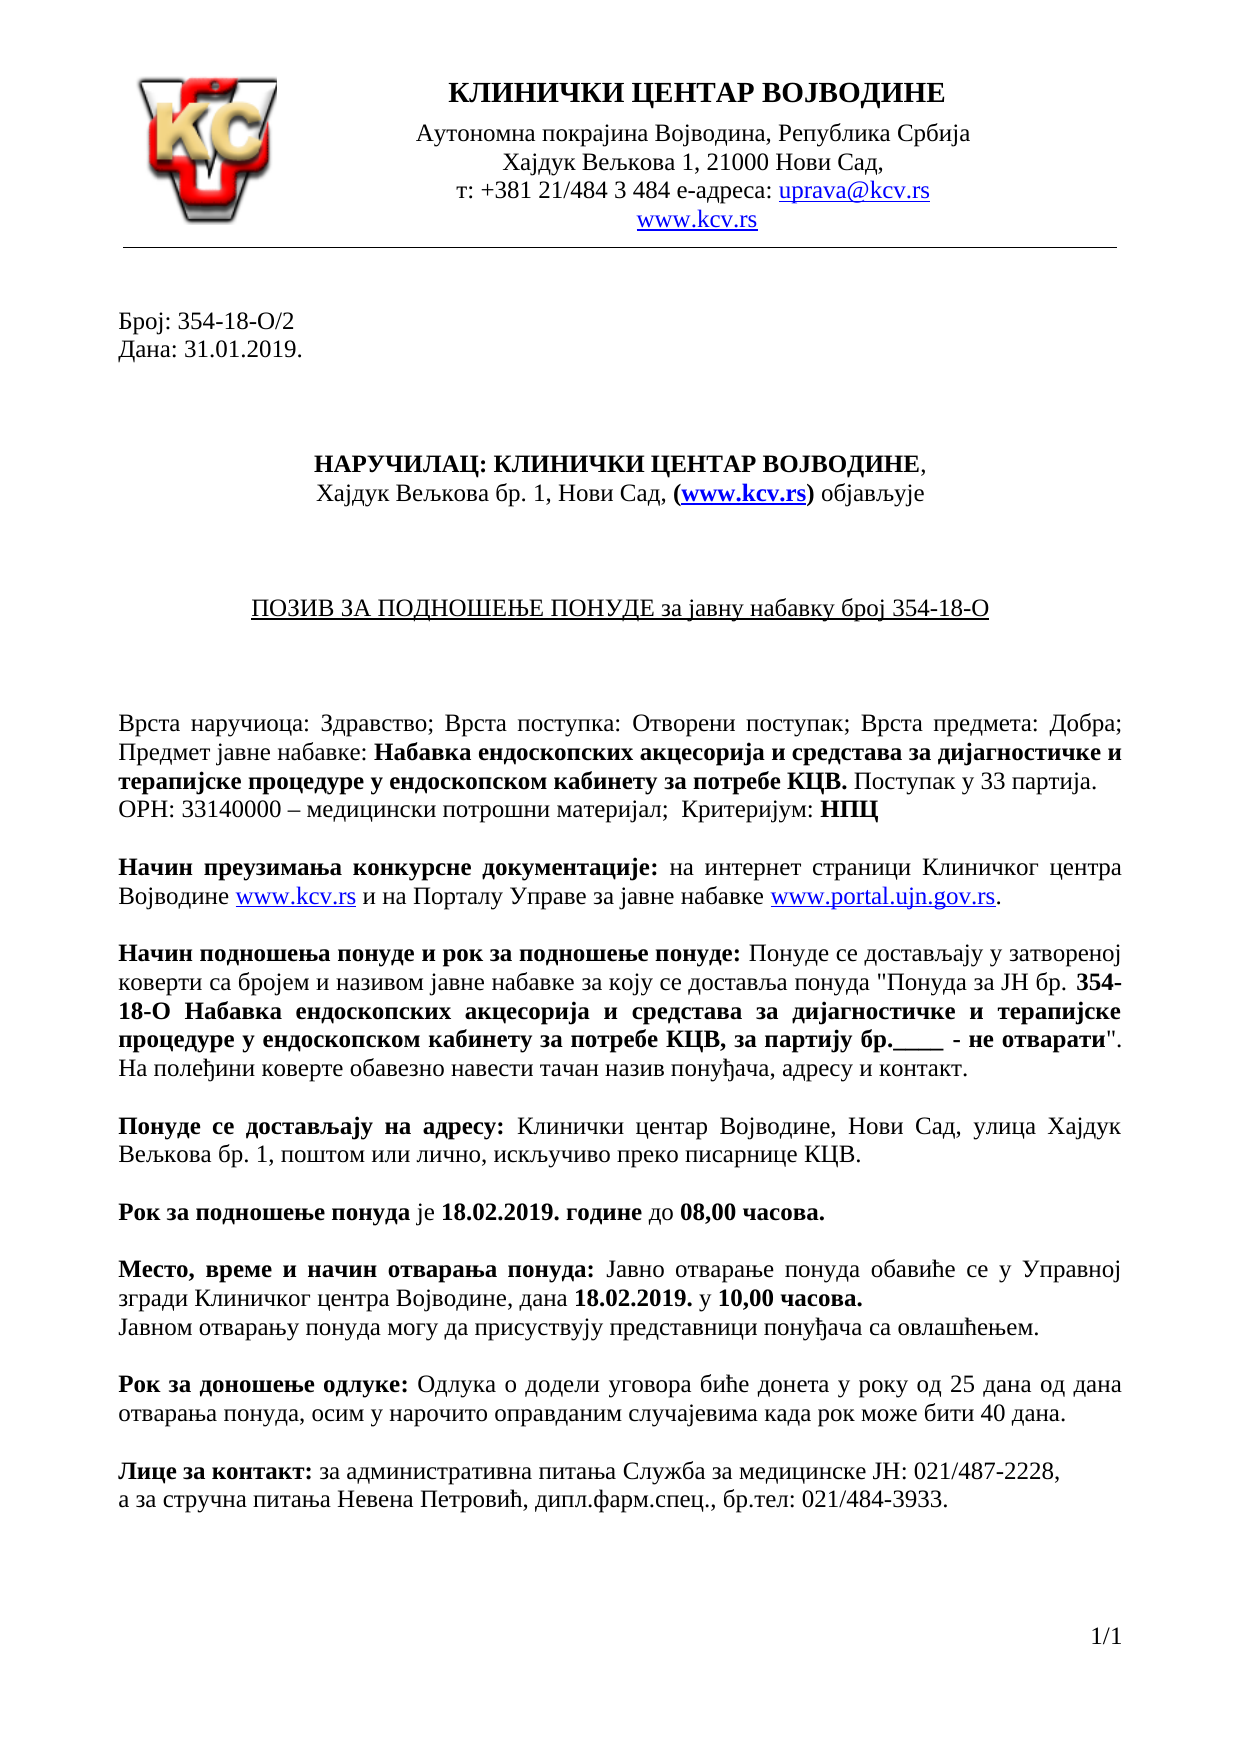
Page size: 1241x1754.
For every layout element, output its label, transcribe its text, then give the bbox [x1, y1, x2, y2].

text OРН: 33140000 – медицински потрошни материјал; Критеријум: НПЦ [118, 794, 1122, 823]
text Понуде се достављају на адресу: Клинички центар Војводине, Нови Сад, улица Хајдук Вељкова бр. 1, поштом или лично, искључиво преко писарнице КЦВ. [118, 1111, 1122, 1168]
subtitle НАРУЧИЛАЦ: КЛИНИЧКИ ЦЕНТАР ВОЈВОДИНЕ, [118, 449, 1122, 478]
subtitle ПОЗИВ ЗА ПОДНОШЕЊЕ ПОНУДЕ за јавну набавку број 354-18-О [118, 593, 1122, 622]
text Лице за контакт: за административна питања Служба за медицинске ЈН: 021/487-2228, [118, 1456, 1122, 1484]
text Рок за доношење одлуке: Одлука о додели уговора биће донета у року од 25 дана од дана отварања понуда, осим у нарочито оправданим случајевима када рок може бити 40 дана. [118, 1369, 1122, 1427]
picture [134, 75, 277, 225]
text Јавном отварању понуда могу да присуствују представници понуђача са овлашћењем. [118, 1312, 1122, 1341]
subtitle Хајдук Вељкова бр. 1, Нови Сад, (www.kcv.rs) објављује [118, 478, 1122, 507]
text Број: 354-18-О/2 [118, 306, 1122, 334]
text Дана: 31.01.2019. [118, 334, 1122, 363]
text Рок за подношење понуда је 18.02.2019. године до 08,00 часова. [118, 1197, 1122, 1226]
text Место, време и начин отварања понуда: Јавно отварање понуда обавиће се у Управној згради Клиничког центра Војводине, дана 18.02.2019. у 10,00 часова. [118, 1254, 1122, 1312]
text Начин подношења понуде и рок за подношење понуде: Понуде се достављају у затвореној коверти са бројем и називом јавне набавке за коју се доставља понуда "Понуда за ЈН бр. 354-18-O Набавка ендоскопских акцесорија и средстава за дијагностичке и терапијске процедуре у ендоскопском кабинету за потребе КЦВ, за партију бр.____ - не отварати". На полеђини коверте обавезно навести тачан назив понуђача, адресу и контакт. [118, 938, 1122, 1082]
text Начин преузимања конкурсне документације: на интернет страници Клиничког центра Војводине www.kcv.rs и на Порталу Управе за јавне набавке www.portal.ujn.gov.rs. [118, 852, 1122, 909]
text а за стручна питања Невена Петровић, дипл.фарм.спец., бр.тел: 021/484-3933. [118, 1484, 1122, 1513]
text Врста наручиоца: Здравство; Врста поступка: Отворени поступак; Врста предмета: ; Предмет јавне набавке: Набавка ендоскопских акцесорија и средстава за дијагностичке и терапијске процедуре у ендоскопском кабинету за потребе КЦВ. Поступак у 33 партијa. [118, 708, 1122, 794]
